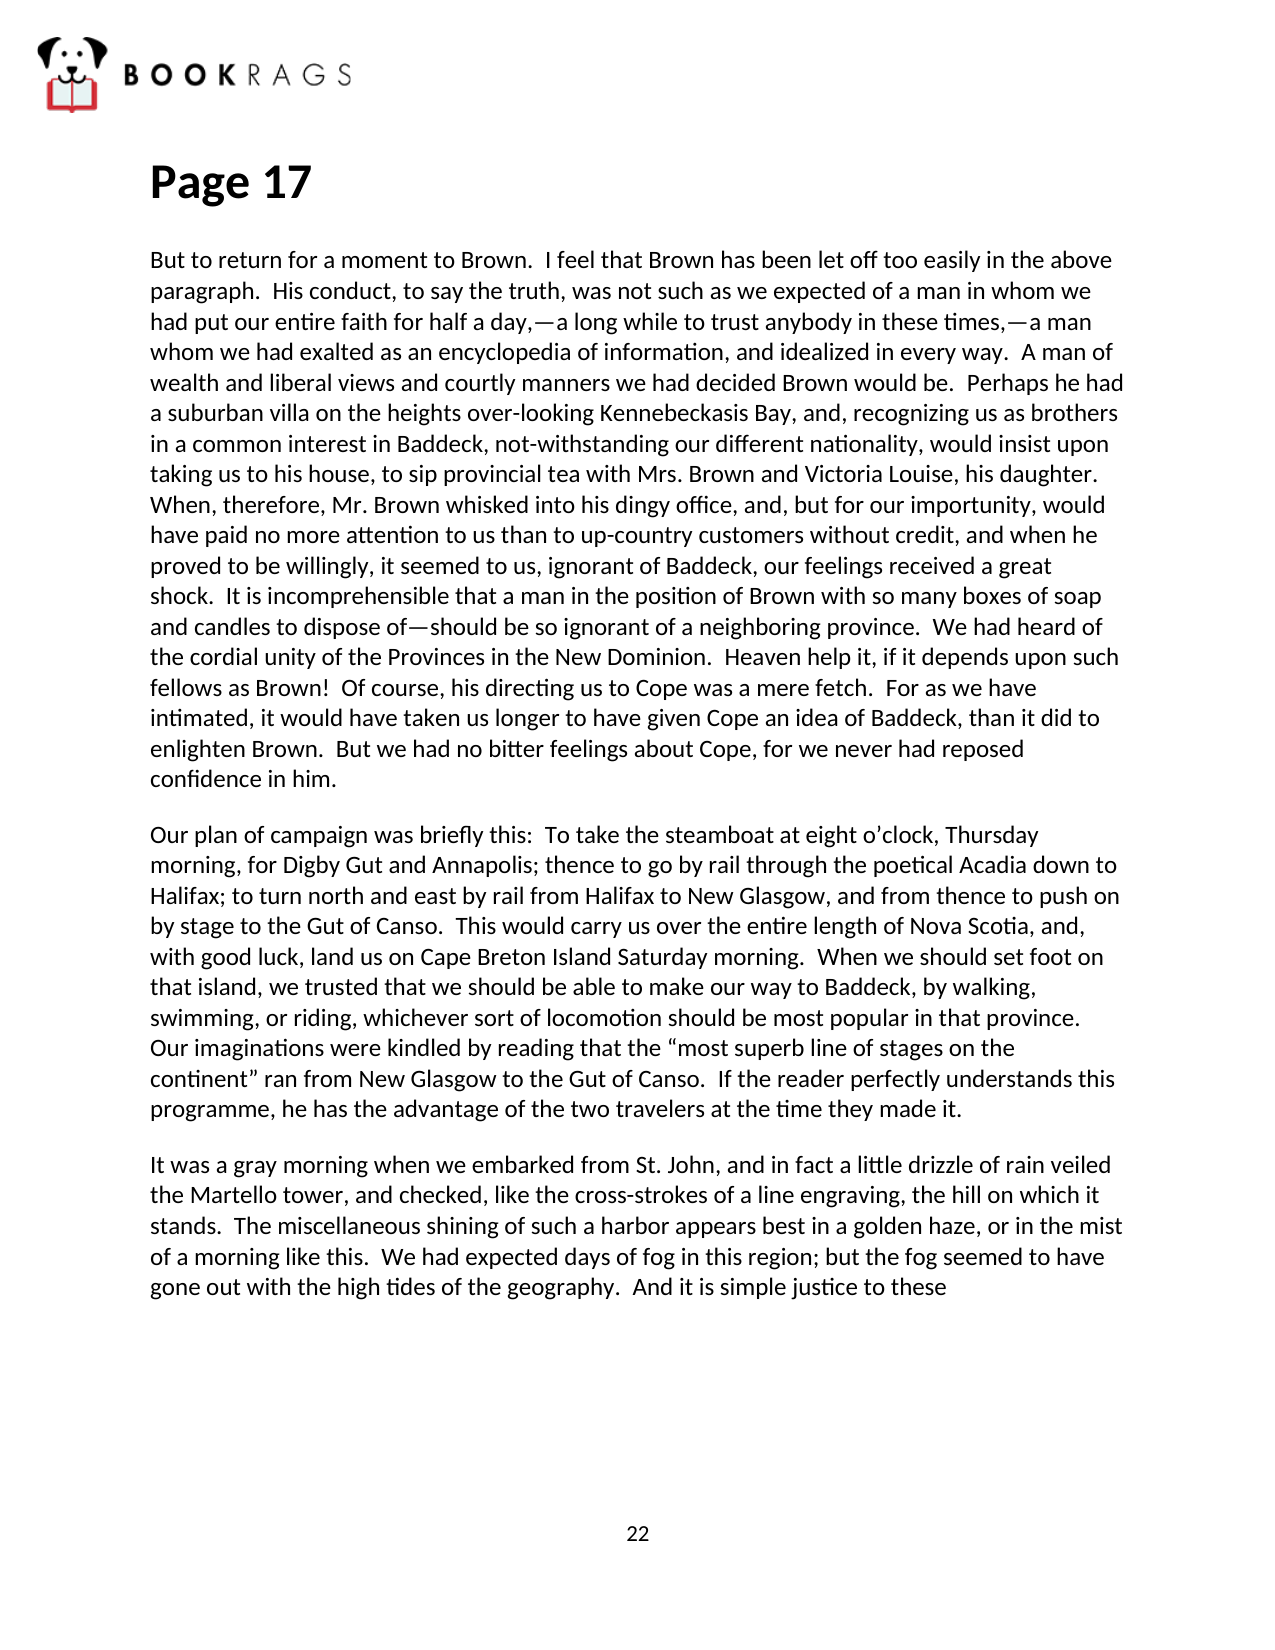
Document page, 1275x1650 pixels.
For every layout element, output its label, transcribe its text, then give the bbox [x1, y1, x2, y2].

text Our plan of campaign was briefly this: To take the steamboat at eight o’clock, Thursday morning, for Digby Gut and Annapolis; thence to go by rail through the poetical Acadia down to Halifax; to turn north and east by rail from Halifax to New Glasgow, and from thence to push on by stage to the Gut of Canso. This would carry us over the entire length of Nova Scotia, and, with good luck, land us on Cape Breton Island Saturday morning. When we should set foot on that island, we trusted that we should be able to make our way to Baddeck, by walking, swimming, or riding, whichever sort of locomotion should be most popular in that province. Our imaginations were kindled by reading that the “most superb line of stages on the continent” ran from New Glasgow to the Gut of Canso. If the reader perfectly understands this programme, he has the advantage of the two travelers at the time they made it. [150, 819, 1125, 1124]
text It was a gray morning when we embarked from St. John, and in fact a little drizzle of rain veiled the Martello tower, and checked, like the cross-strokes of a line engraving, the hill on which it stands. The miscellaneous shining of such a harbor appears best in a golden haze, or in the mist of a morning like this. We had expected days of fog in this region; but the fog seemed to have gone out with the high tides of the geography. And it is simple justice to these [150, 1149, 1125, 1302]
text Page 17 [150, 150, 1125, 211]
picture [37, 37, 351, 113]
text But to return for a moment to Brown. I feel that Brown has been let off too easily in the above paragraph. His conduct, to say the truth, was not such as we expected of a man in whom we had put our entire faith for half a day,—­a long while to trust anybody in these times,—­a man whom we had exalted as an encyclopedia of information, and idealized in every way. A man of wealth and liberal views and courtly manners we had decided Brown would be. Perhaps he had a suburban villa on the heights over-looking Kennebeckasis Bay, and, recognizing us as brothers in a common interest in Baddeck, not-withstanding our different nationality, would insist upon taking us to his house, to sip provincial tea with Mrs. Brown and Victoria Louise, his daughter. When, therefore, Mr. Brown whisked into his dingy office, and, but for our importunity, would have paid no more attention to us than to up-country customers without credit, and when he proved to be willingly, it seemed to us, ignorant of Baddeck, our feelings received a great shock. It is incomprehensible that a man in the position of Brown with so many boxes of soap and candles to dispose of—­should be so ignorant of a neighboring province. We had heard of the cordial unity of the Provinces in the New Dominion. Heaven help it, if it depends upon such fellows as Brown! Of course, his directing us to Cope was a mere fetch. For as we have intimated, it would have taken us longer to have given Cope an idea of Baddeck, than it did to enlighten Brown. But we had no bitter feelings about Cope, for we never had reposed confidence in him. [150, 244, 1125, 794]
